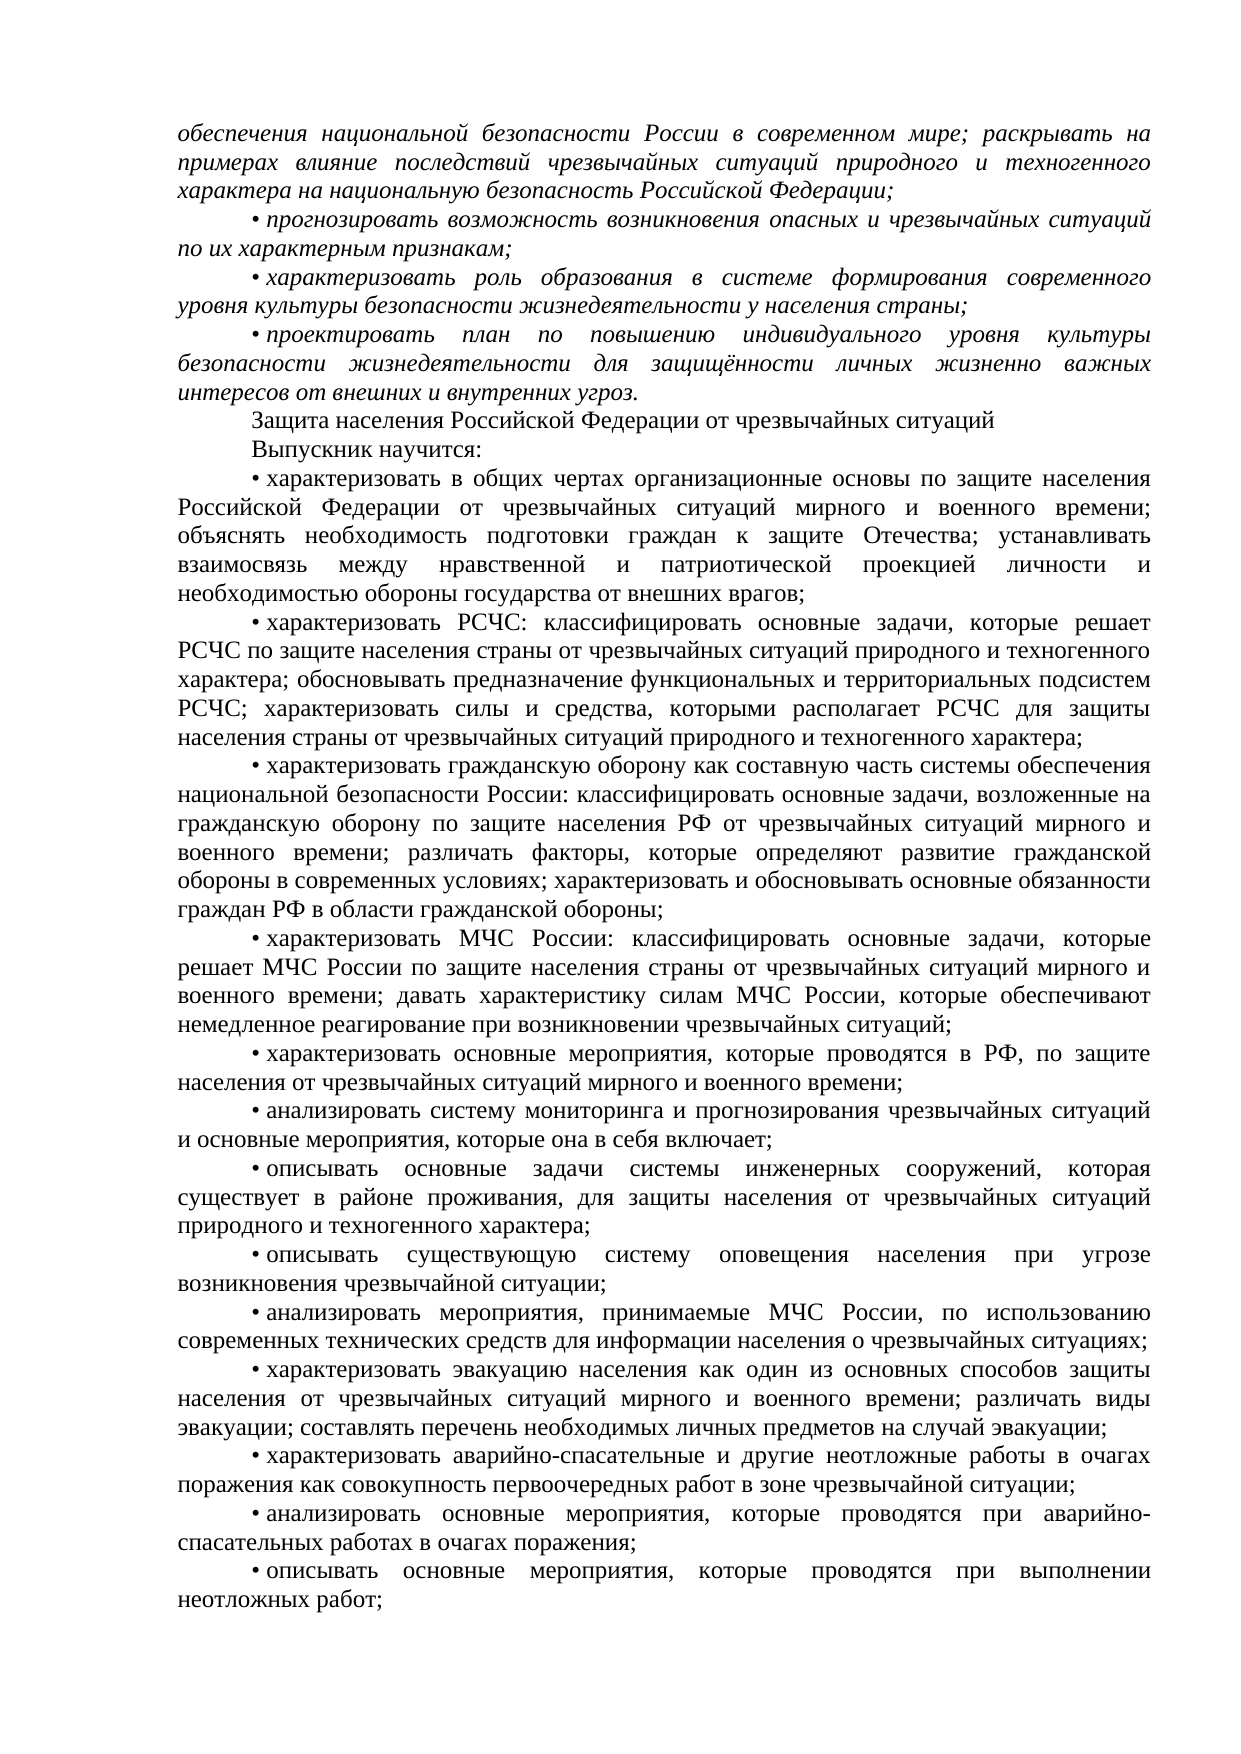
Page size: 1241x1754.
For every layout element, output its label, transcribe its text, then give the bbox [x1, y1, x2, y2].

text • описывать основные задачи системы инженерных сооружений, которая существует в районе проживания, для защиты населения от чрезвычайных ситуаций природного и техногенного характера; [177, 1153, 1152, 1239]
text • характеризовать гражданскую оборону как составную часть системы обеспечения национальной безопасности России: классифицировать основные задачи, возложенные на гражданскую оборону по защите населения РФ от чрезвычайных ситуаций мирного и военного времени; различать факторы, которые определяют развитие гражданской обороны в современных условиях; характеризовать и обосновывать основные обязанности граждан РФ в области гражданской обороны; [177, 751, 1152, 923]
text • характеризовать аварийно-спасательные и другие неотложные работы в очагах поражения как совокупность первоочередных работ в зоне чрезвычайной ситуации; [177, 1441, 1152, 1498]
text • анализировать систему мониторинга и прогнозирования чрезвычайных ситуаций и основные мероприятия, которые она в себя включает; [177, 1096, 1152, 1153]
text • характеризовать основные мероприятия, которые проводятся в РФ, по защите населения от чрезвычайных ситуаций мирного и военного времени; [177, 1038, 1152, 1096]
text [177, 118, 1152, 204]
text • описывать основные мероприятия, которые проводятся при выполнении неотложных работ; [177, 1556, 1152, 1613]
text • характеризовать роль образования в системе формирования современного уровня культуры безопасности жизнедеятельности у населения страны; [177, 262, 1152, 319]
text • характеризовать РСЧС: классифицировать основные задачи, которые решает РСЧС по защите населения страны от чрезвычайных ситуаций природного и техногенного характера; обосновывать предназначение функциональных и территориальных подсистем РСЧС; характеризовать силы и средства, которыми располагает РСЧС для защиты населения страны от чрезвычайных ситуаций природного и техногенного характера; [177, 607, 1152, 751]
text • характеризовать в общих чертах организационные основы по защите населения Российской Федерации от чрезвычайных ситуаций мирного и военного времени; объяснять необходимость подготовки граждан к защите Отечества; устанавливать взаимосвязь между нравственной и патриотической проекцией личности и необходимостью обороны государства от внешних врагов; [177, 463, 1152, 607]
text • проектировать план по повышению индивидуального уровня культуры безопасности жизнедеятельности для защищённости личных жизненно важных интересов от внешних и внутренних угроз. [177, 319, 1152, 406]
text • описывать существующую систему оповещения населения при угрозе возникновения чрезвычайной ситуации; [177, 1239, 1152, 1297]
text • характеризовать эвакуацию населения как один из основных способов защиты населения от чрезвычайных ситуаций мирного и военного времени; различать виды эвакуации; составлять перечень необходимых личных предметов на случай эвакуации; [177, 1354, 1152, 1441]
text • анализировать мероприятия, принимаемые МЧС России, по использованию современных технических средств для информации населения о чрезвычайных ситуациях; [177, 1297, 1152, 1354]
text • прогнозировать возможность возникновения опасных и чрезвычайных ситуаций по их характерным признакам; [177, 204, 1152, 262]
text Выпускник научится: [177, 434, 1152, 463]
text • характеризовать МЧС России: классифицировать основные задачи, которые решает МЧС России по защите населения страны от чрезвычайных ситуаций мирного и военного времени; давать характеристику силам МЧС России, которые обеспечивают немедленное реагирование при возникновении чрезвычайных ситуаций; [177, 923, 1152, 1038]
text Защита населения Российской Федерации от чрезвычайных ситуаций [177, 406, 1152, 434]
text • анализировать основные мероприятия, которые проводятся при аварийно-спасательных работах в очагах поражения; [177, 1498, 1152, 1556]
